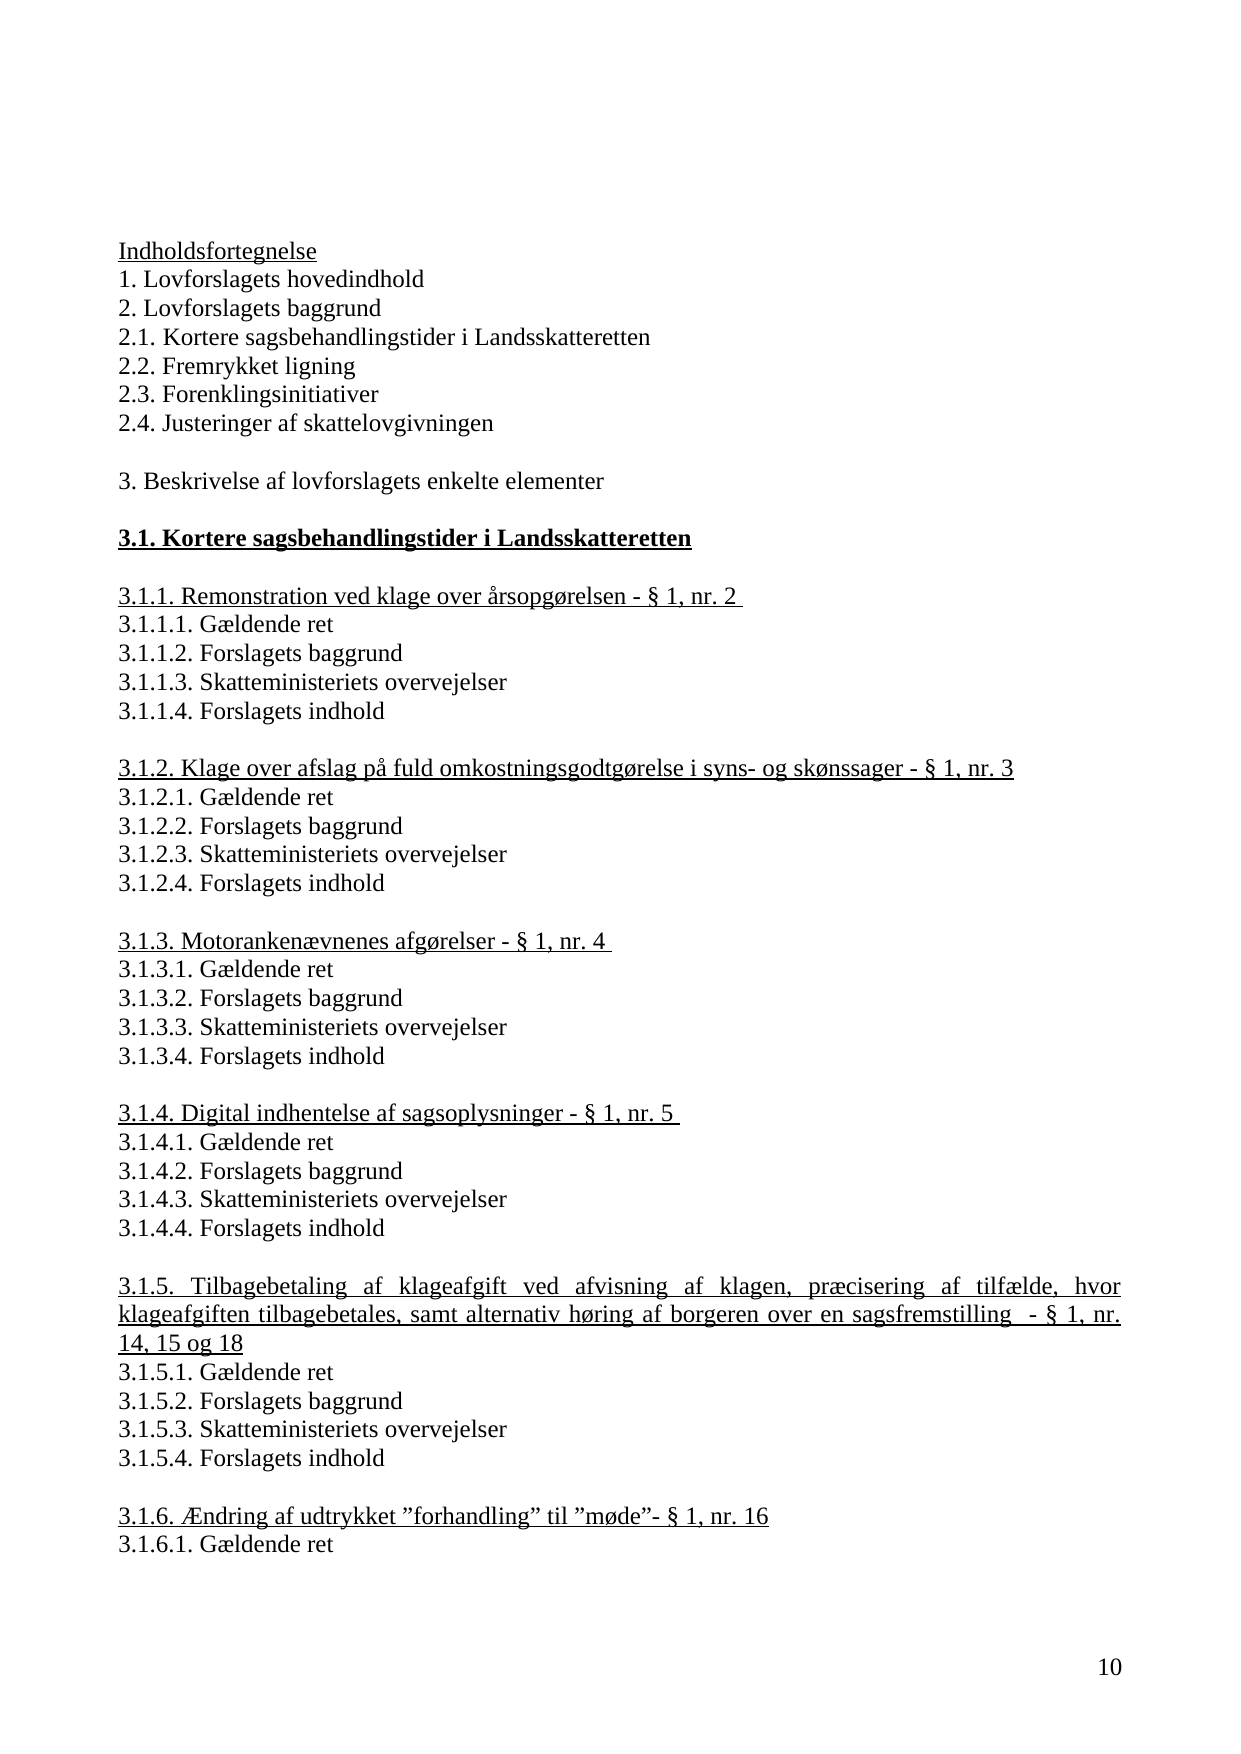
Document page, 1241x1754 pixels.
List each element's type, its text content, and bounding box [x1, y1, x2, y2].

text 3.1.5. Tilbagebetaling af klageafgift ved afvisning af klagen, præcisering af tilfælde, hvor klageafgiften tilbagebetales, samt alternativ høring af borgeren over en sagsfremstilling - § 1, nr. 14, 15 og 18 [118, 1271, 1122, 1357]
subtitle Indholdsfortegnelse [118, 236, 1122, 264]
text 3.1.3.4. Forslagets indhold [118, 1041, 1122, 1069]
text 3.1.4.3. Skatteministeriets overvejelser [118, 1184, 1122, 1213]
text 3.1.6. Ændring af udtrykket ”forhandling” til ”møde”- § 1, nr. 16 [118, 1501, 1122, 1529]
text 3.1.3.1. Gældende ret [118, 954, 1122, 983]
text 3.1.2.1. Gældende ret [118, 782, 1122, 811]
text 2. Lovforslagets baggrund [118, 293, 1122, 322]
text 3.1.1.3. Skatteministeriets overvejelser [118, 667, 1122, 696]
text 3.1.2.2. Forslagets baggrund [118, 811, 1122, 839]
text 3.1.2. Klage over afslag på fuld omkostningsgodtgørelse i syns- og skønssager - § 1, nr. 3 [118, 753, 1122, 782]
text 3.1.2.4. Forslagets indhold [118, 868, 1122, 897]
text 3.1.6.1. Gældende ret [118, 1529, 1122, 1558]
text 2.4. Justeringer af skattelovgivningen [118, 408, 1122, 437]
text 3.1.1. Remonstration ved klage over årsopgørelsen - § 1, nr. 2 [118, 581, 1122, 609]
text 3.1.5.3. Skatteministeriets overvejelser [118, 1414, 1122, 1443]
text 3.1.1.1. Gældende ret [118, 609, 1122, 638]
text 3.1.5.1. Gældende ret [118, 1357, 1122, 1386]
text 3.1.4.2. Forslagets baggrund [118, 1156, 1122, 1184]
text 3.1.3.3. Skatteministeriets overvejelser [118, 1012, 1122, 1041]
text 2.2. Fremrykket ligning [118, 351, 1122, 379]
text 3.1.4.1. Gældende ret [118, 1127, 1122, 1156]
text 3.1.5.2. Forslagets baggrund [118, 1386, 1122, 1414]
text 3.1.2.3. Skatteministeriets overvejelser [118, 839, 1122, 868]
text 3.1.3. Motorankenævnenes afgørelser - § 1, nr. 4 [118, 926, 1122, 954]
text 3.1.4. Digital indhentelse af sagsoplysninger - § 1, nr. 5 [118, 1098, 1122, 1127]
text 3. Beskrivelse af lovforslagets enkelte elementer [118, 466, 1122, 494]
text 3.1.3.2. Forslagets baggrund [118, 983, 1122, 1012]
text 3.1.1.4. Forslagets indhold [118, 696, 1122, 724]
text 2.1. Kortere sagsbehandlingstider i Landsskatteretten [118, 322, 1122, 351]
text 1. Lovforslagets hovedindhold [118, 264, 1122, 293]
text 3.1.1.2. Forslagets baggrund [118, 638, 1122, 667]
text 2.3. Forenklingsinitiativer [118, 379, 1122, 408]
text 3.1.5.4. Forslagets indhold [118, 1443, 1122, 1472]
text 3.1.4.4. Forslagets indhold [118, 1213, 1122, 1242]
text 3.1. Kortere sagsbehandlingstider i Landsskatteretten [118, 523, 1122, 552]
